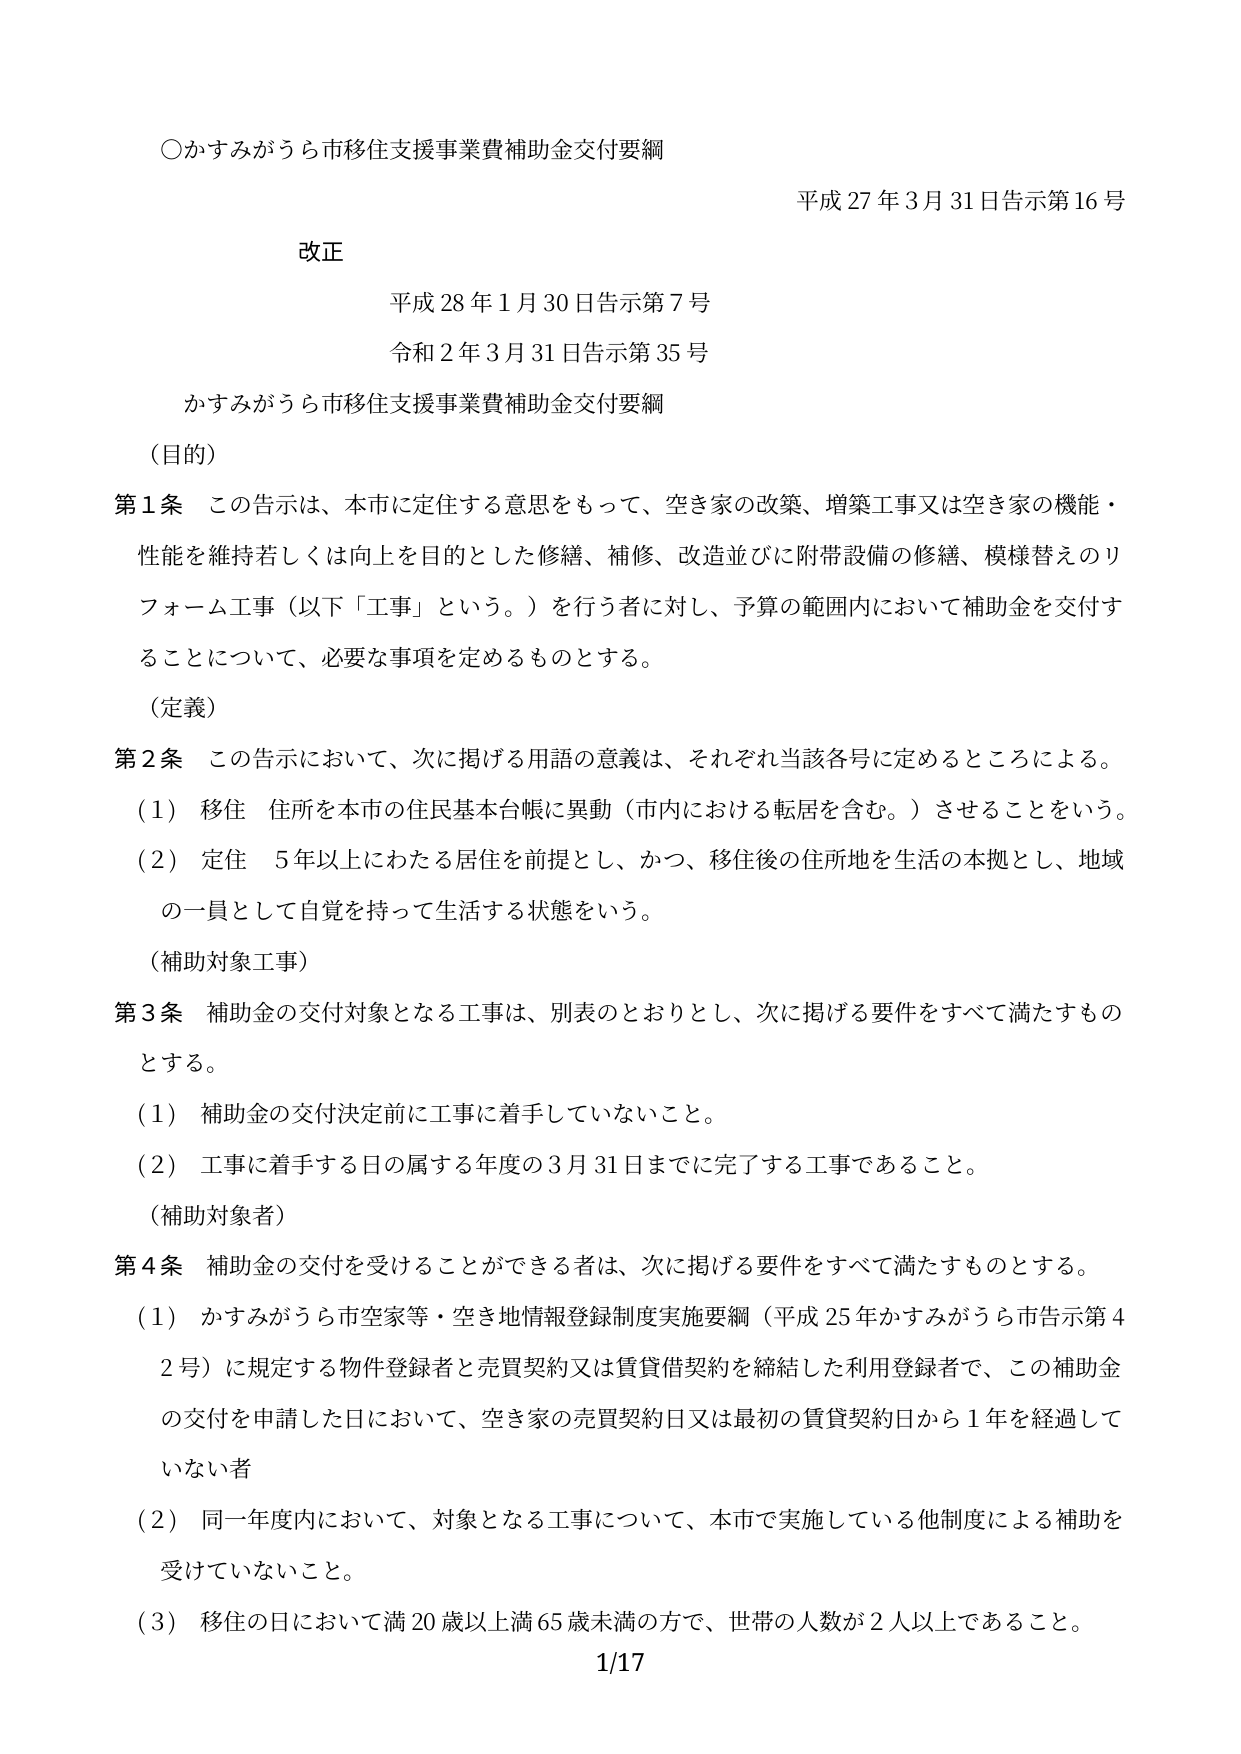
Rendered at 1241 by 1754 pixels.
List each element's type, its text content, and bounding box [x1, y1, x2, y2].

text 改正 [298, 216, 1126, 267]
text (３) 移住の日において満20歳以上満65歳未満の方で、世帯の人数が２人以上であること。 [137, 1586, 1126, 1636]
text 平成28年１月30日告示第７号 [389, 267, 1126, 317]
text (１) 移住 住所を本市の住民基本台帳に異動（市内における転居を含む。）させることをいう。 [137, 774, 1126, 825]
text 第４条 補助金の交付を受けることができる者は、次に掲げる要件をすべて満たすものとする。 [114, 1231, 1126, 1281]
text (２) 同一年度内において、対象となる工事について、本市で実施している他制度による補助を受けていないこと。 [137, 1484, 1126, 1586]
text (１) 補助金の交付決定前に工事に着手していないこと。 [137, 1078, 1126, 1129]
text 第３条 補助金の交付対象となる工事は、別表のとおりとし、次に掲げる要件をすべて満たすものとする。 [114, 977, 1126, 1078]
text 平成27年３月31日告示第16号 [114, 165, 1126, 216]
text （定義） [137, 673, 1126, 723]
text （補助対象者） [137, 1180, 1126, 1231]
text (２) 工事に着手する日の属する年度の３月31日までに完了する工事であること。 [137, 1129, 1126, 1180]
text ○かすみがうら市移住支援事業費補助金交付要綱 [160, 114, 1126, 165]
text 第１条 この告示は、本市に定住する意思をもって、空き家の改築、増築工事又は空き家の機能・性能を維持若しくは向上を目的とした修繕、補修、改造並びに附帯設備の修繕、模様替えのリフォーム工事（以下「工事」という。）を行う者に対し、予算の範囲内において補助金を交付することについて、必要な事項を定めるものとする。 [114, 470, 1126, 673]
text (１) かすみがうら市空家等・空き地情報登録制度実施要綱（平成25年かすみがうら市告示第42号）に規定する物件登録者と売買契約又は賃貸借契約を締結した利用登録者で、この補助金の交付を申請した日において、空き家の売買契約日又は最初の賃貸契約日から１年を経過していない者 [137, 1281, 1126, 1484]
text 第２条 この告示において、次に掲げる用語の意義は、それぞれ当該各号に定めるところによる。 [114, 723, 1126, 774]
text 令和２年３月31日告示第35号 [389, 317, 1126, 368]
text （目的） [137, 419, 1126, 470]
text (２) 定住 ５年以上にわたる居住を前提とし、かつ、移住後の住所地を生活の本拠とし、地域の一員として自覚を持って生活する状態をいう。 [137, 825, 1126, 926]
text （補助対象工事） [137, 926, 1126, 977]
text かすみがうら市移住支援事業費補助金交付要綱 [183, 368, 1126, 419]
